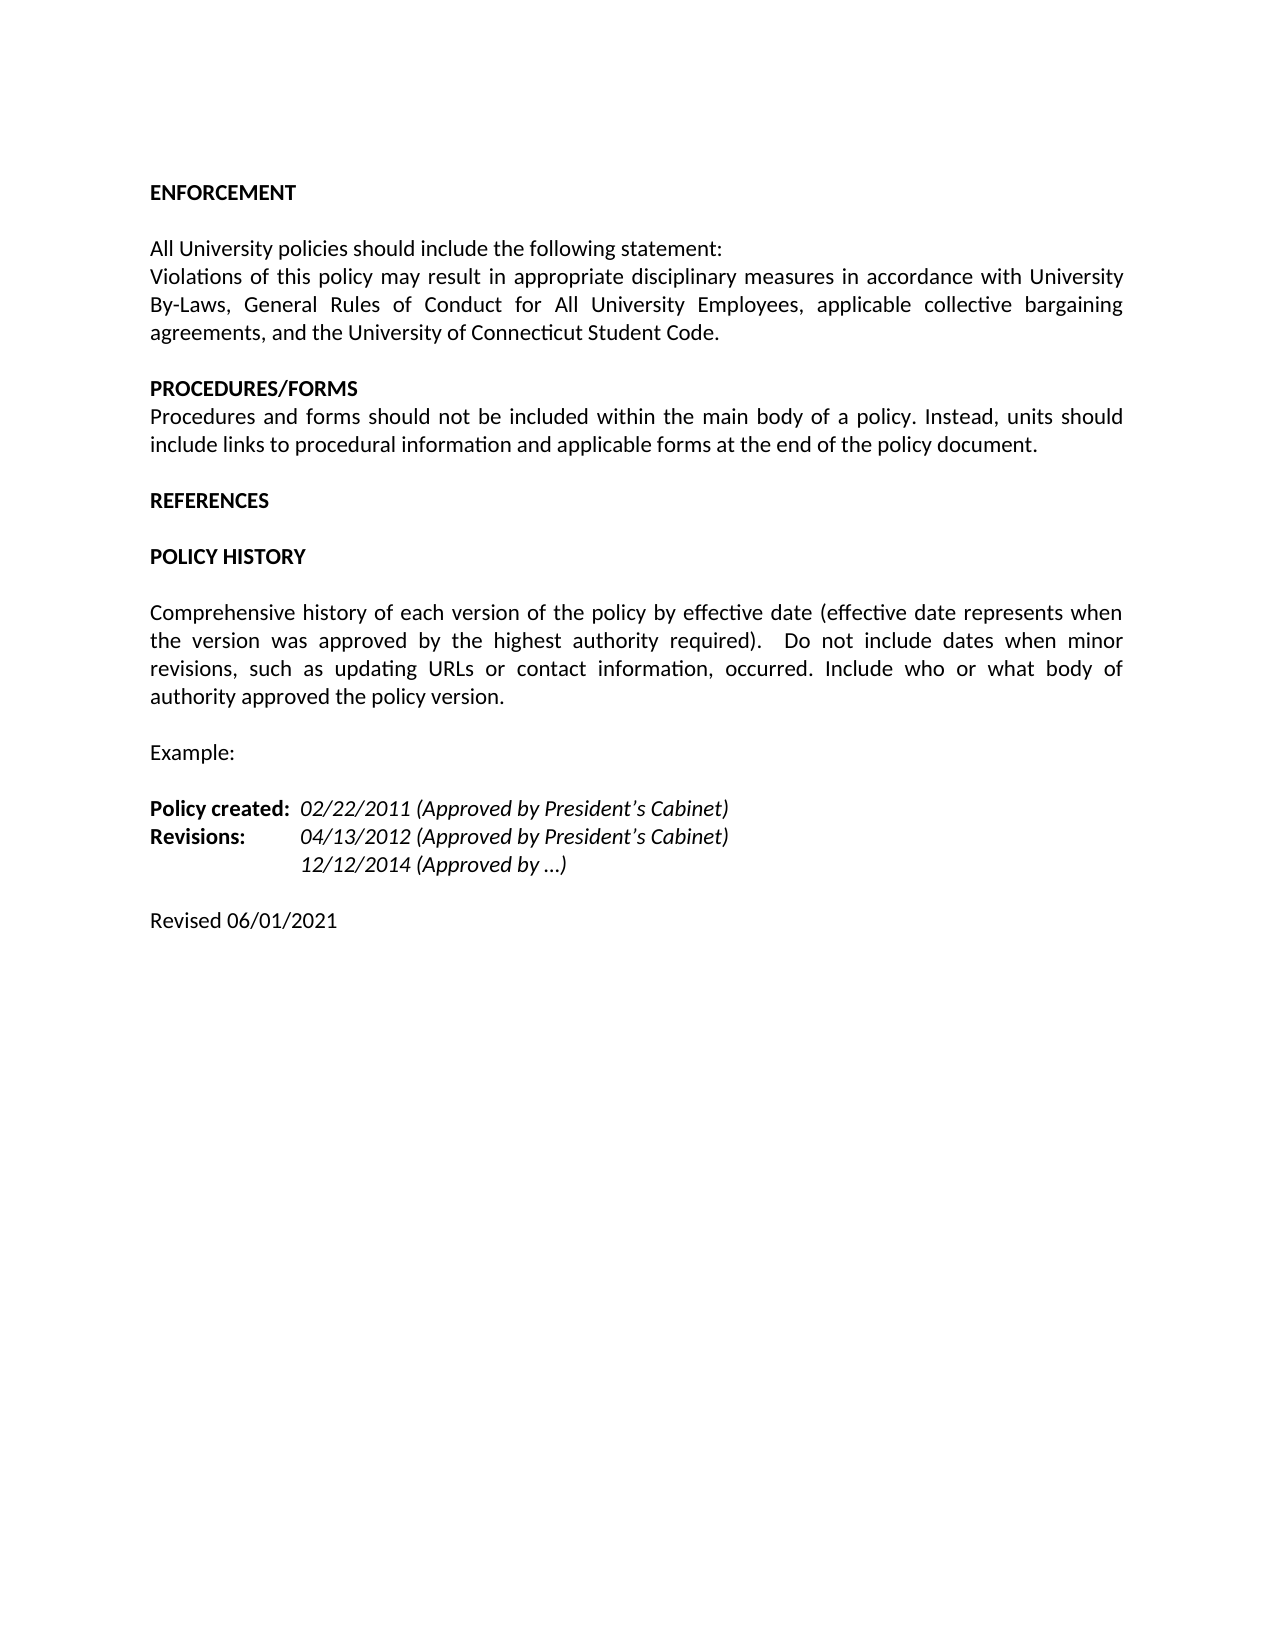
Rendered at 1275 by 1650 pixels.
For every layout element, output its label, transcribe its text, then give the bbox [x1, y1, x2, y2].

text REFERENCES [150, 486, 1125, 514]
text Policy created: 02/22/2011 (Approved by President’s Cabinet) [150, 794, 1125, 822]
text Example: [150, 738, 1125, 766]
text Comprehensive history of each version of the policy by effective date (effective date represents when the version was approved by the highest authority required). Do not include dates when minor revisions, such as updating URLs or contact information, occurred. Include who or what body of authority approved the policy version. [150, 598, 1125, 710]
text ENFORCEMENT [150, 178, 1125, 206]
text PROCEDURES/FORMS [150, 374, 1125, 402]
text POLICY HISTORY [150, 542, 1125, 570]
text 12/12/2014 (Approved by …) [150, 851, 1125, 878]
text Revised 06/01/2021 [150, 907, 1125, 934]
text Procedures and forms should not be included within the main body of a policy. Instead, units should include links to procedural information and applicable forms at the end of the policy document. [150, 402, 1125, 458]
text Violations of this policy may result in appropriate disciplinary measures in accordance with University By-Laws, General Rules of Conduct for All University Employees, applicable collective bargaining agreements, and the University of Connecticut Student Code. [150, 262, 1125, 346]
text Revisions: 04/13/2012 (Approved by President’s Cabinet) [150, 822, 1125, 851]
text All University policies should include the following statement: [150, 234, 1125, 262]
